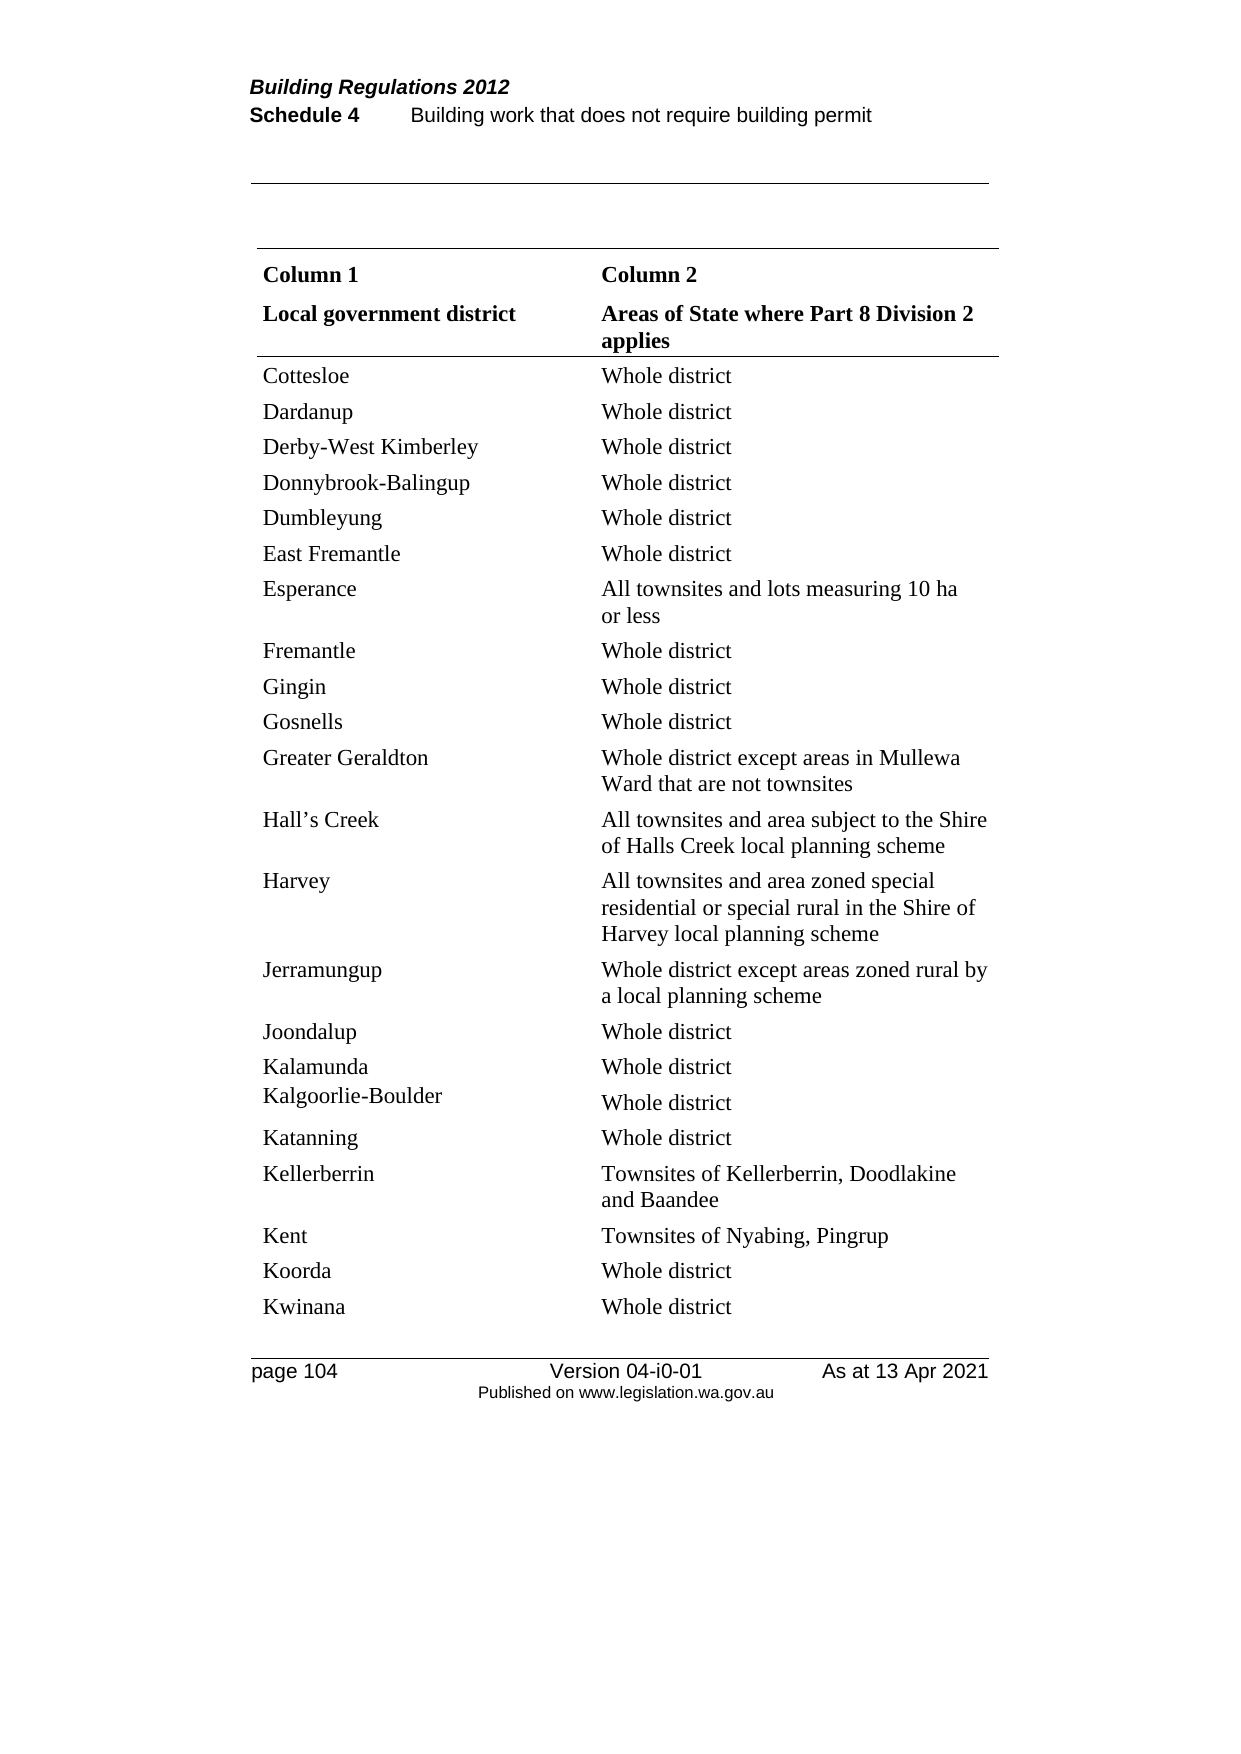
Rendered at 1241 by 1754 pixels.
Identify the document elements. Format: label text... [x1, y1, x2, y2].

table_cell Whole district [595, 1083, 999, 1118]
table_cell Whole district [595, 667, 999, 702]
table_cell Kwinana [257, 1286, 595, 1322]
table_cell Koorda [257, 1251, 595, 1286]
table_cell Whole district [595, 498, 999, 534]
table_cell Whole district [595, 1047, 999, 1082]
table_cell Joondalup [257, 1011, 595, 1047]
table_cell Harvey [257, 861, 595, 949]
table_cell Whole district [595, 1118, 999, 1153]
table_cell Derby-West Kimberley [257, 427, 595, 463]
table_cell Whole district except areas zoned rural by a local planning scheme [595, 950, 999, 1011]
table_cell Whole district [595, 1286, 999, 1322]
table_cell Whole district [595, 463, 999, 498]
table_cell Whole district [595, 534, 999, 569]
table_cell Whole district [595, 1011, 999, 1047]
table_cell Whole district [595, 631, 999, 667]
table_header Column 2 Areas of State where Part 8 Division 2 applies [595, 249, 999, 356]
table_cell Whole district except areas in Mullewa Ward that are not townsites [595, 738, 999, 799]
table_cell Cottesloe [257, 357, 595, 392]
table_cell Kalamunda [257, 1047, 595, 1082]
table_cell Townsites of Nyabing, Pingrup [595, 1215, 999, 1251]
table_cell Kalgoorlie-Boulder [257, 1083, 595, 1118]
table_cell Kent [257, 1215, 595, 1251]
table_cell Donnybrook-Balingup [257, 463, 595, 498]
table_cell All townsites and area zoned special residential or special rural in the Shire of Harvey local planning scheme [595, 861, 999, 949]
table_cell Whole district [595, 427, 999, 463]
table_header Column 1 Local government district [257, 249, 595, 356]
table_cell Whole district [595, 702, 999, 738]
table_cell Townsites of Kellerberrin, Doodlakine and Baandee [595, 1154, 999, 1215]
table_cell Gosnells [257, 702, 595, 738]
table_cell Dumbleyung [257, 498, 595, 534]
table_cell All townsites and lots measuring 10 ha or less [595, 569, 999, 631]
table_cell All townsites and area subject to the Shire of Halls Creek local planning scheme [595, 800, 999, 861]
table_cell Dardanup [257, 392, 595, 427]
table_cell Esperance [257, 569, 595, 631]
table_cell Kellerberrin [257, 1154, 595, 1215]
table_cell Whole district [595, 1251, 999, 1286]
table_cell Hall’s Creek [257, 800, 595, 861]
table_cell Whole district [595, 392, 999, 427]
table_cell Whole district [595, 357, 999, 392]
table_cell Katanning [257, 1118, 595, 1153]
table_cell Fremantle [257, 631, 595, 667]
table_cell Gingin [257, 667, 595, 702]
table_cell Greater Geraldton [257, 738, 595, 799]
table_cell East Fremantle [257, 534, 595, 569]
table_cell Jerramungup [257, 950, 595, 1011]
